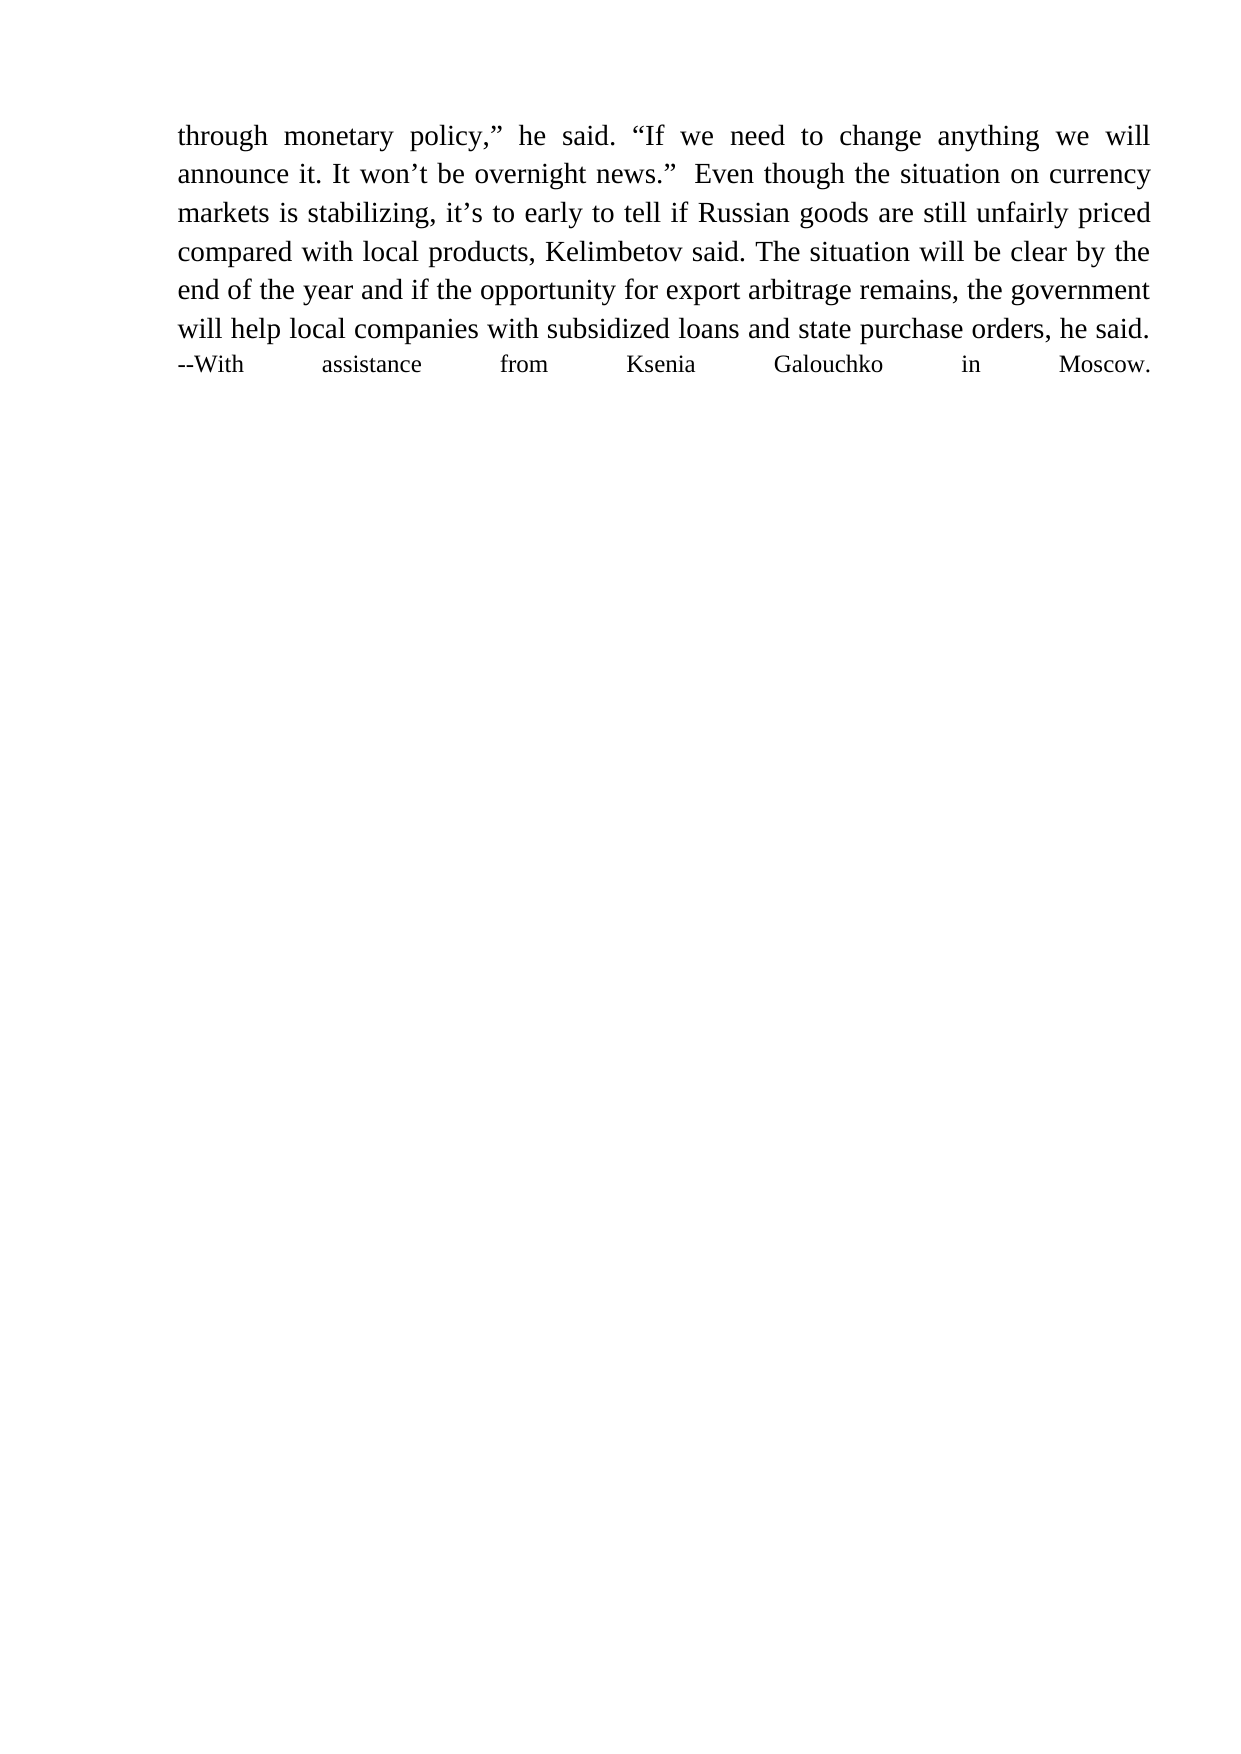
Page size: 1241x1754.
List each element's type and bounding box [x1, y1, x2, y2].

text [177, 118, 1152, 448]
